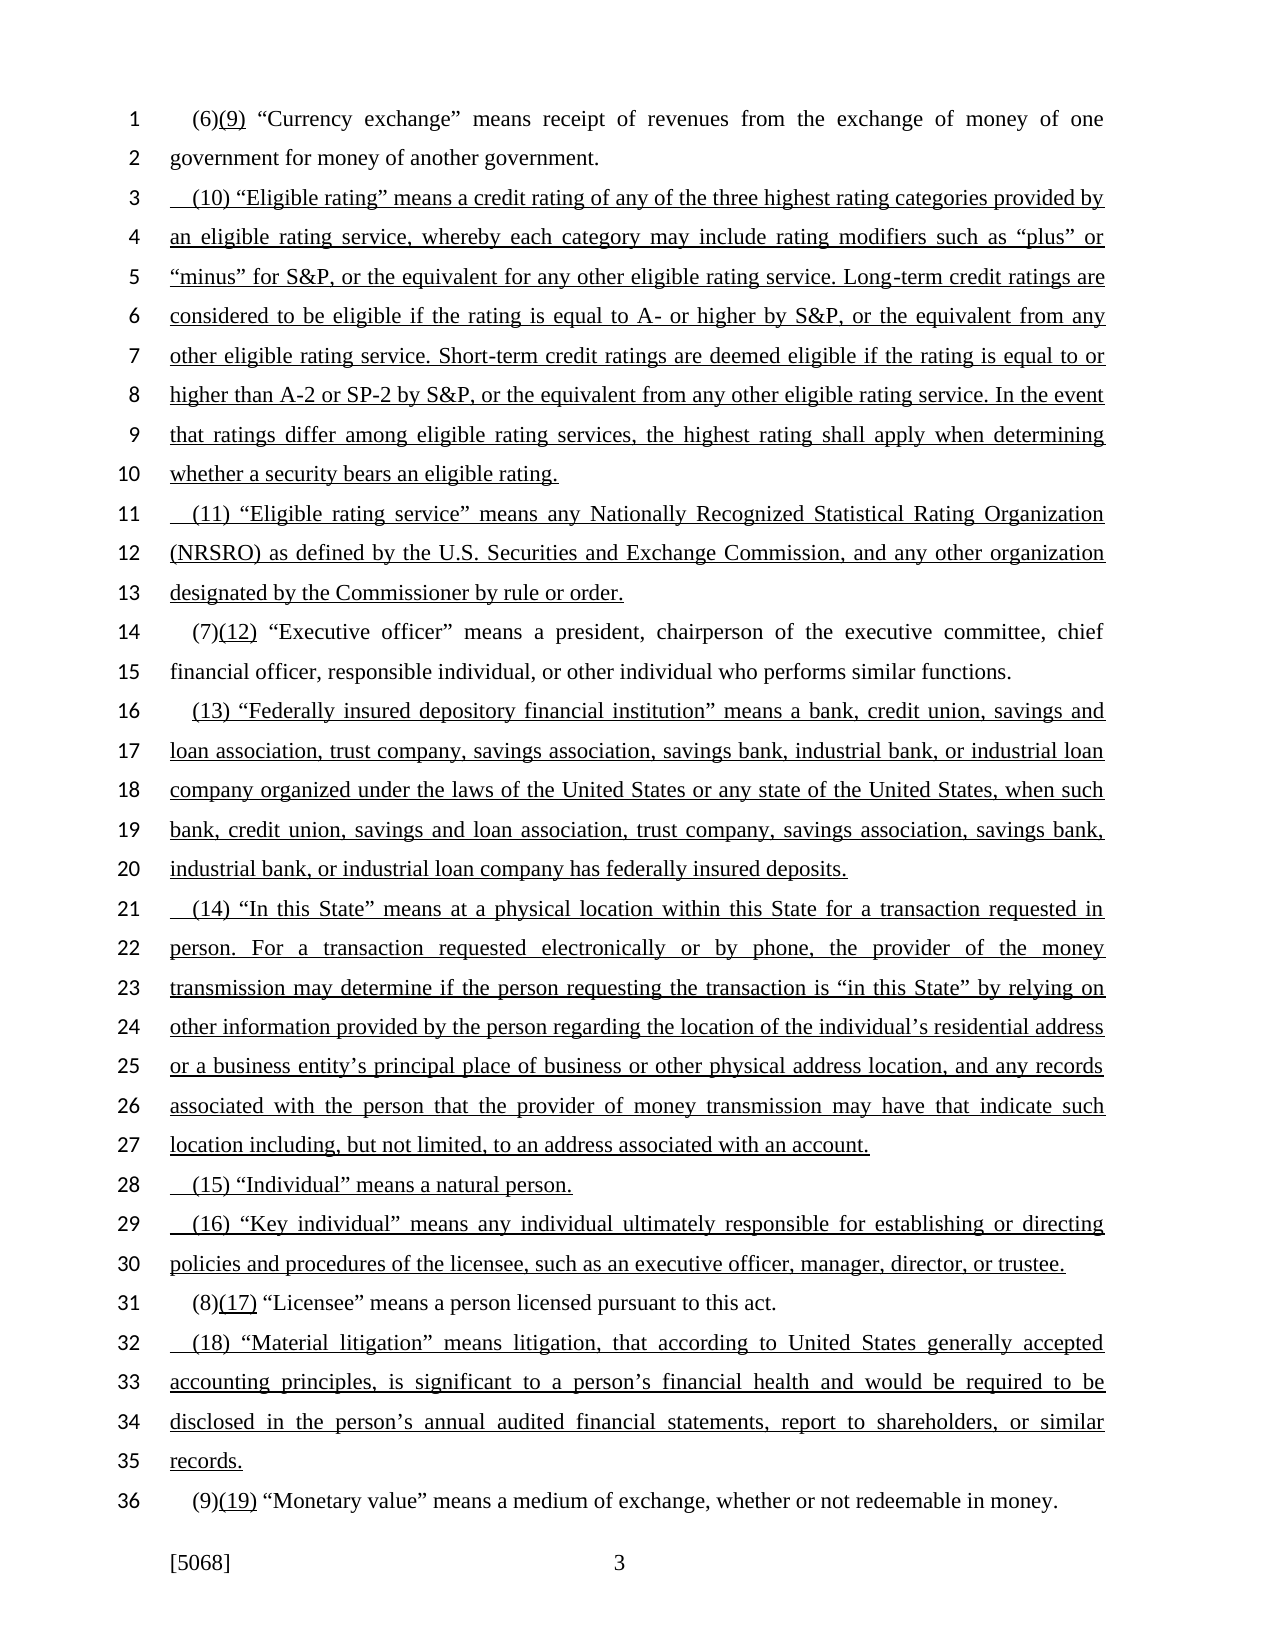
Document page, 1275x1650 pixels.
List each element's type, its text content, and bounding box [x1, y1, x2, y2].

text (13) “Federally insured depository financial institution” means a bank, credit union, savings and loan association, trust company, savings association, savings bank, industrial bank, or industrial loan company organized under the laws of the United States or any state of the United States, when such bank, credit union, savings and loan association, trust company, savings association, savings bank, industrial bank, or industrial loan company has federally insured deposits. [169, 697, 1106, 881]
text (9)(19) “Monetary value” means a medium of exchange, whether or not redeemable in money. [169, 1487, 1106, 1513]
text (14) “In this State” means at a physical location within this State for a transaction requested in person. For a transaction requested electronically or by phone, the provider of the money transmission may determine if the person requesting the transaction is “in this State” by relying on other information provided by the person regarding the location of the individual’s residential address or a business entity’s principal place of business or other physical address location, and any records associated with the person that the provider of money transmission may have that indicate such location including, but not limited, to an address associated with an account. [169, 894, 1106, 957]
text (7)(12) “Executive officer” means a president, chairperson of the executive committee, chief financial officer, responsible individual, or other individual who performs similar functions. [169, 618, 1106, 684]
text (15) “Individual” means a natural person. [169, 1171, 1106, 1197]
text (8)(17) “Licensee” means a person licensed pursuant to this act. [169, 1289, 1106, 1316]
text (18) “Material litigation” means litigation, that according to United States generally accepted accounting principles, is significant to a person’s financial health and would be required to be disclosed in the person’s annual audited financial statements, report to shareholders, or similar records. [169, 1392, 1106, 1474]
text (11) “Eligible rating service” means any Nationally Recognized Statistical Rating Organization (NRSRO) as defined by the U.S. Securities and Exchange Commission, and any other organization designated by the Commissioner by rule or order. [169, 563, 1106, 605]
text (6)(9) “Currency exchange” means receipt of revenues from the exchange of money of one government for money of another government. [169, 105, 1106, 171]
text (10) “Eligible rating” means a credit rating of any of the three highest rating categories provided by an eligible rating service, whereby each category may include rating modifiers such as “plus” or “minus” for S&P, or the equivalent for any other eligible rating service. Long‑term credit ratings are considered to be eligible if the rating is equal to A‑ or higher by S&P, or the equivalent from any other eligible rating service. Short‑term credit ratings are deemed eligible if the rating is equal to or higher than A‑2 or SP‑2 by S&P, or the equivalent from any other eligible rating service. In the event that ratings differ among eligible rating services, the highest rating shall apply when determining whether a security bears an eligible rating. [169, 366, 1106, 444]
text (10) “Eligible rating” means a credit rating of any of the three highest rating categories provided by an eligible rating service, whereby each category may include rating modifiers such as “plus” or “minus” for S&P, or the equivalent for any other eligible rating service. Long‑term credit ratings are considered to be eligible if the rating is equal to A‑ or higher by S&P, or the equivalent from any other eligible rating service. Short‑term credit ratings are deemed eligible if the rating is equal to or higher than A‑2 or SP‑2 by S&P, or the equivalent from any other eligible rating service. In the event that ratings differ among eligible rating services, the highest rating shall apply when determining whether a security bears an eligible rating. [169, 184, 1106, 325]
text (11) “Eligible rating service” means any Nationally Recognized Statistical Rating Organization (NRSRO) as defined by the U.S. Securities and Exchange Commission, and any other organization designated by the Commissioner by rule or order. [169, 500, 1106, 562]
text (18) “Material litigation” means litigation, that according to United States generally accepted accounting principles, is significant to a person’s financial health and would be required to be disclosed in the person’s annual audited financial statements, report to shareholders, or similar records. [169, 1329, 1106, 1391]
text (14) “In this State” means at a physical location within this State for a transaction requested in person. For a transaction requested electronically or by phone, the provider of the money transmission may determine if the person requesting the transaction is “in this State” by relying on other information provided by the person regarding the location of the individual’s residential address or a business entity’s principal place of business or other physical address location, and any records associated with the person that the provider of money transmission may have that indicate such location including, but not limited, to an address associated with an account. [169, 997, 1106, 1115]
text (16) “Key individual” means any individual ultimately responsible for establishing or directing policies and procedures of the licensee, such as an executive officer, manager, director, or trustee. [169, 1210, 1106, 1276]
